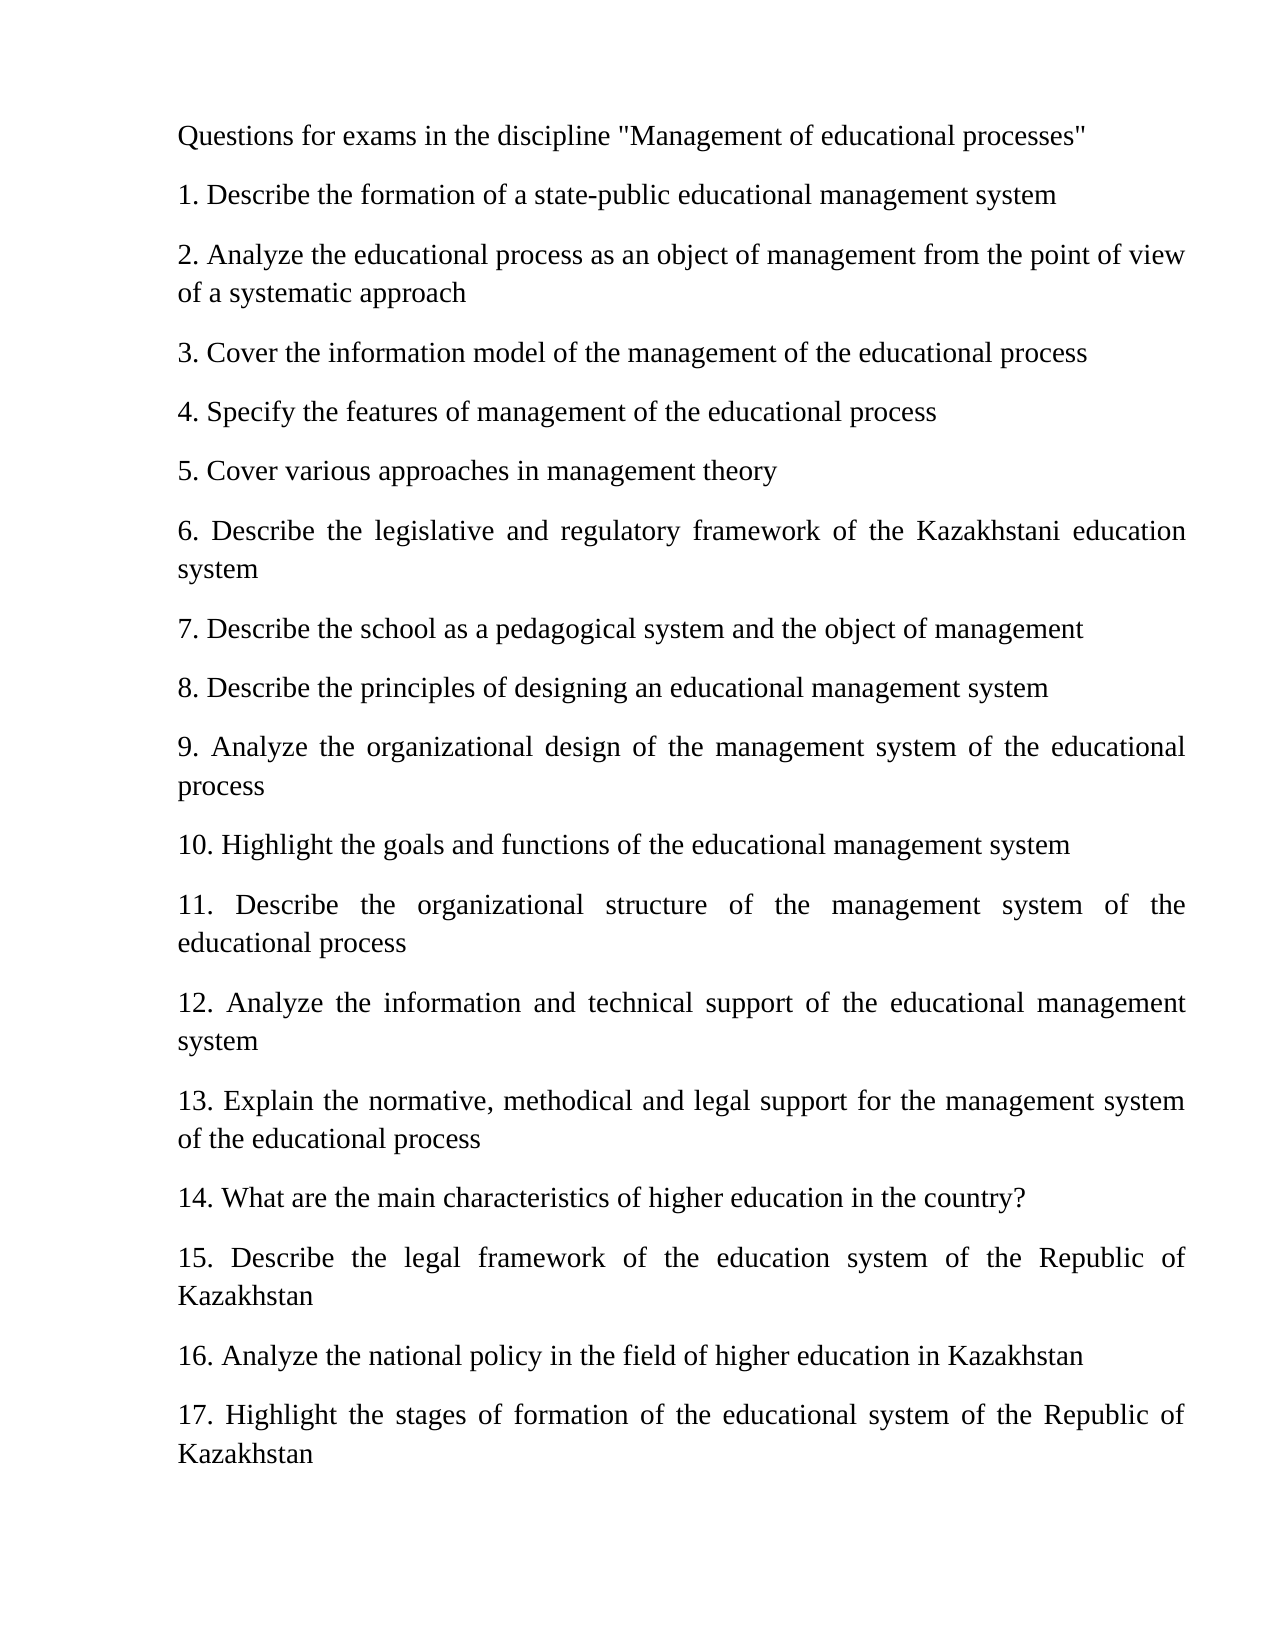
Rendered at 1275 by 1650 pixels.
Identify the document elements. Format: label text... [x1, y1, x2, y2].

text 12. Analyze the information and technical support of the educational management system [177, 985, 1186, 1057]
text 4. Specify the features of management of the educational process [177, 394, 1186, 428]
text 13. Explain the normative, methodical and legal support for the management system of the educational process [177, 1083, 1186, 1155]
text 7. Describe the school as a pedagogical system and the object of management [177, 611, 1186, 644]
text 15. Describe the legal framework of the education system of the Republic of Kazakhstan [177, 1240, 1186, 1312]
text Questions for exams in the discipline "Management of educational processes" [177, 118, 1186, 152]
text 9. Analyze the organizational design of the management system of the educational process [177, 729, 1186, 802]
text 11. Describe the organizational structure of the management system of the educational process [177, 887, 1186, 959]
text 1. Describe the formation of a state-public educational management system [177, 177, 1186, 211]
text 17. Highlight the stages of formation of the educational system of the Republic of Kazakhstan [177, 1397, 1186, 1469]
text 16. Analyze the national policy in the field of higher education in Kazakhstan [177, 1338, 1186, 1371]
text 5. Cover various approaches in management theory [177, 453, 1186, 487]
text 14. What are the main characteristics of higher education in the country? [177, 1181, 1186, 1214]
text 6. Describe the legislative and regulatory framework of the Kazakhstani education system [177, 513, 1186, 585]
text 10. Highlight the goals and functions of the educational management system [177, 827, 1186, 861]
text 2. Analyze the educational process as an object of management from the point of view of a systematic approach [177, 237, 1186, 309]
text 8. Describe the principles of designing an educational management system [177, 670, 1186, 704]
text 3. Cover the information model of the management of the educational process [177, 335, 1186, 368]
